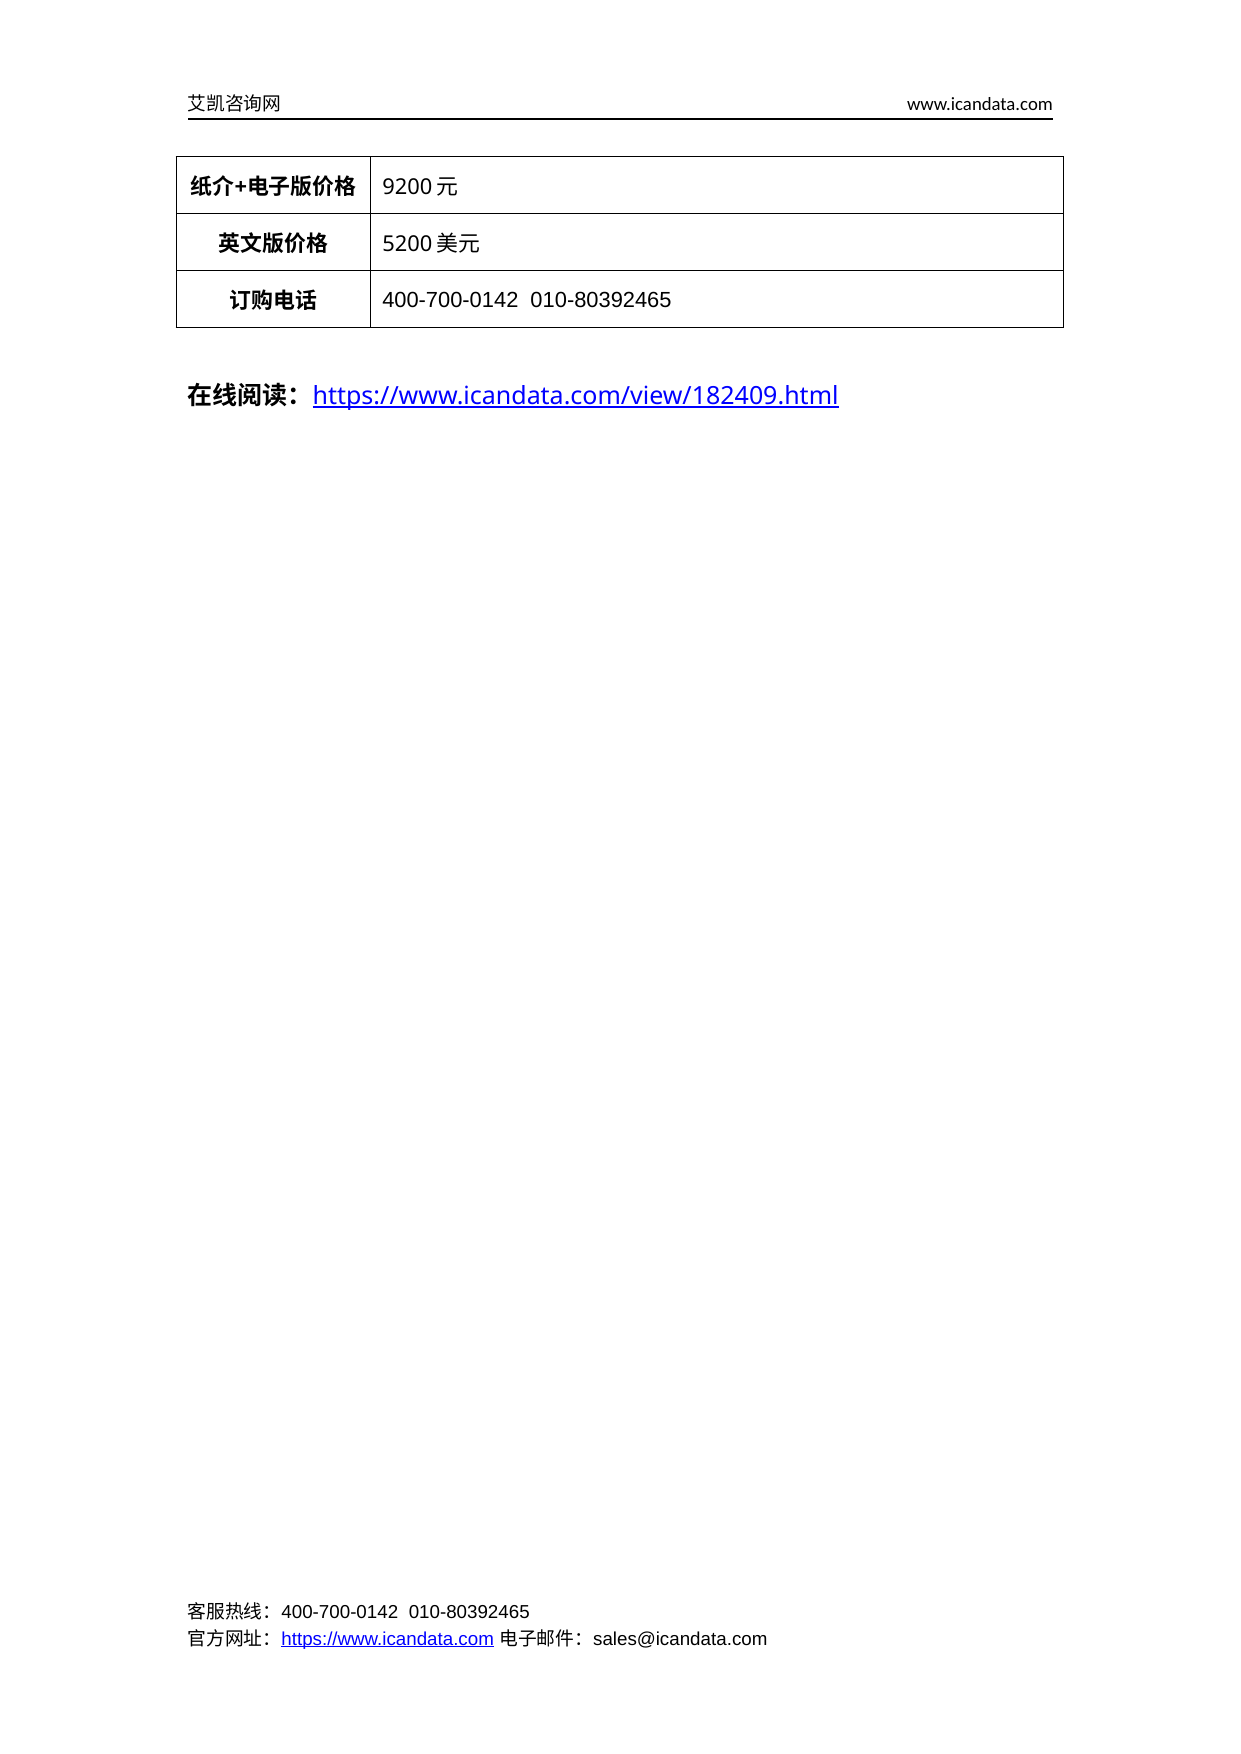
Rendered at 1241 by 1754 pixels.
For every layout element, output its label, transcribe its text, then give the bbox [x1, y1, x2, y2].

table_cell 订购电话 [177, 271, 370, 327]
table_cell 400-700-0142 010-80392465 [371, 271, 1063, 327]
table_cell 纸介+电子版价格 [177, 157, 370, 213]
table_cell 5200美元 [371, 214, 1063, 270]
table_cell 英文版价格 [177, 214, 370, 270]
text 在线阅读：https://www.icandata.com/view/182409.html [187, 361, 1053, 426]
table_cell 9200元 [371, 157, 1063, 213]
